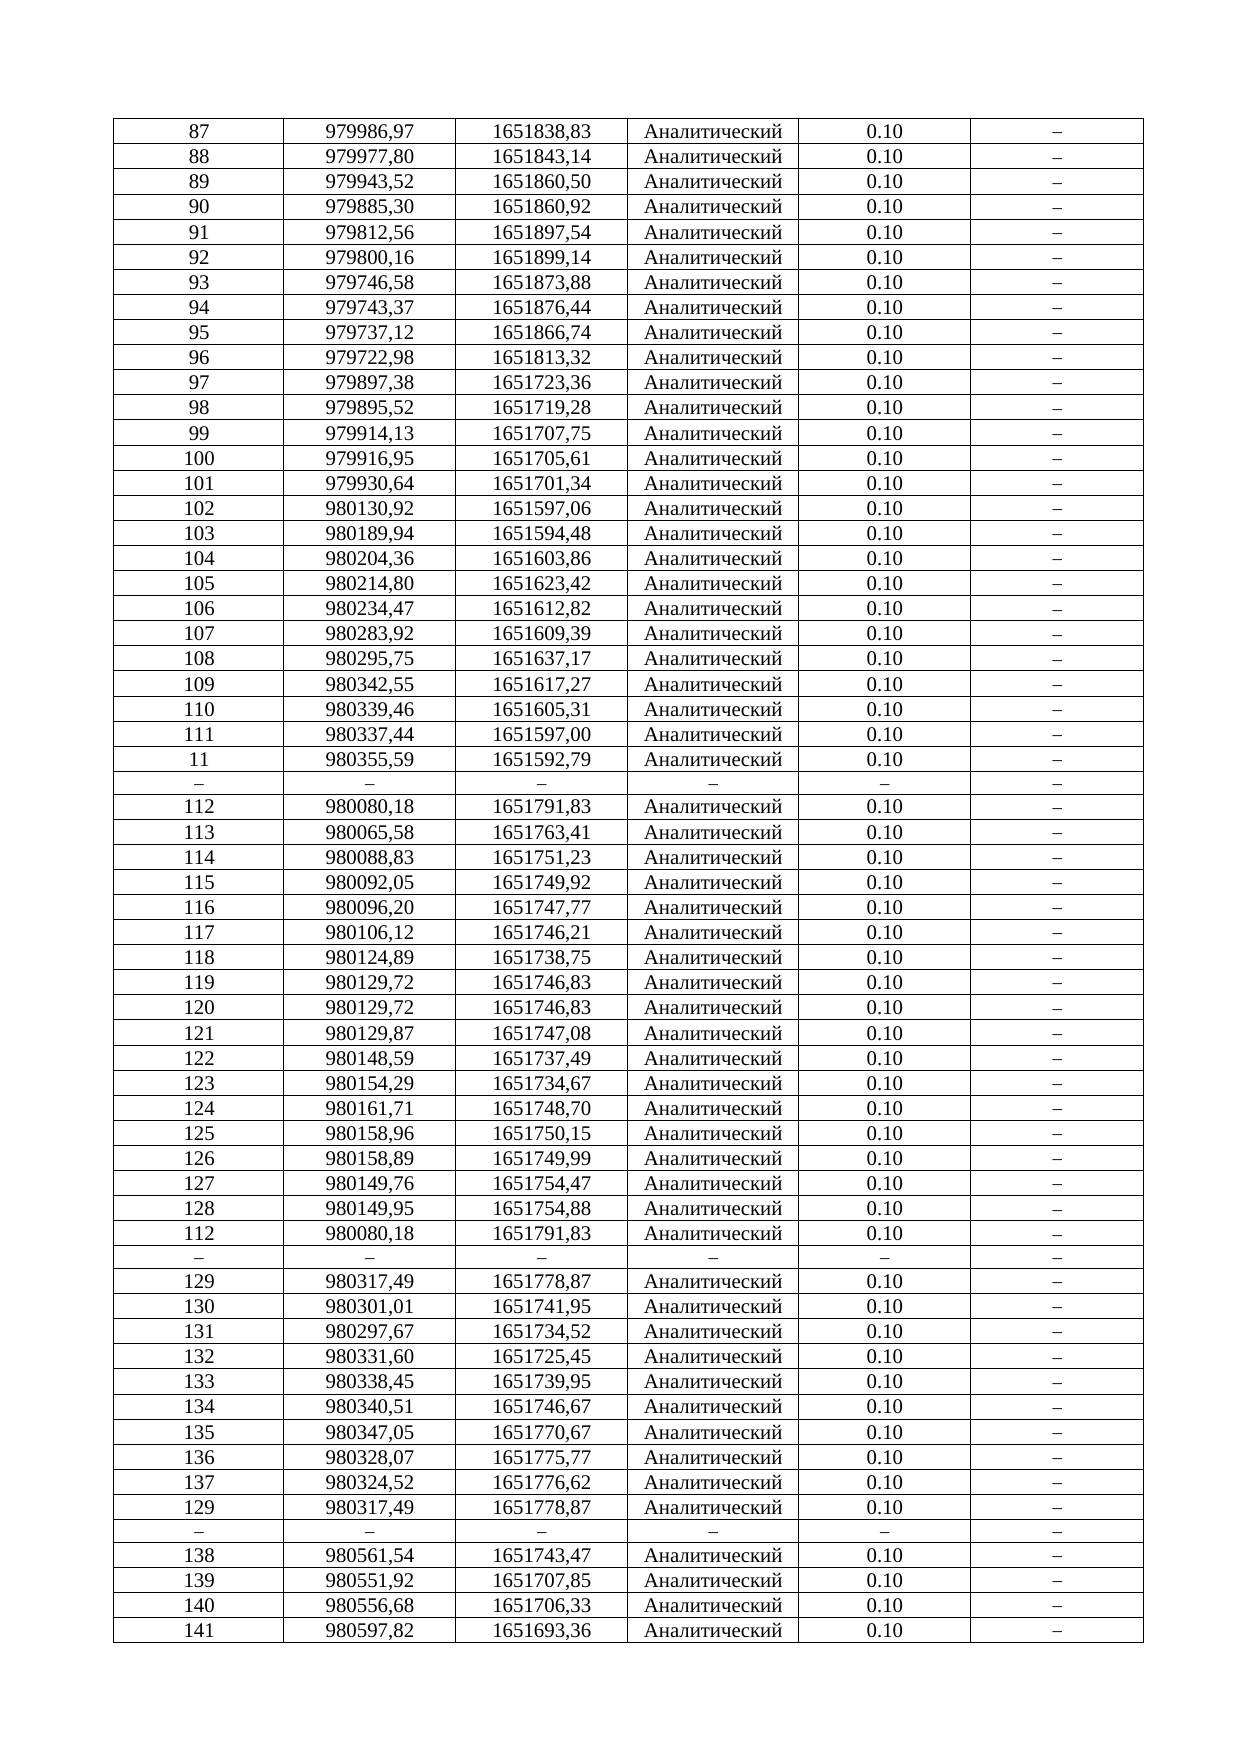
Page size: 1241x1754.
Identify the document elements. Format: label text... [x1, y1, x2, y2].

table_cell 109 [114, 671, 283, 696]
table_cell – [971, 1470, 1143, 1494]
table_cell – [971, 446, 1143, 469]
table_cell 1651623,42 [456, 571, 627, 595]
table_cell 107 [114, 621, 283, 645]
table_cell 980124,89 [284, 945, 455, 969]
table_cell 1651743,47 [456, 1543, 627, 1567]
table_cell – [971, 1294, 1143, 1318]
table_cell 980129,87 [284, 1020, 455, 1044]
table_cell 1651725,45 [456, 1344, 627, 1368]
table_cell Аналитический [628, 747, 798, 771]
table_cell 1651734,52 [456, 1319, 627, 1343]
table_cell – [456, 1246, 627, 1268]
table_cell 979977,80 [284, 144, 455, 168]
table_cell 113 [114, 820, 283, 844]
table_cell 0.10 [799, 119, 970, 143]
table_cell Аналитический [628, 395, 798, 419]
table_cell 980301,01 [284, 1294, 455, 1318]
table_cell 980149,76 [284, 1171, 455, 1195]
table_cell – [971, 747, 1143, 771]
table_cell 1651741,95 [456, 1294, 627, 1318]
table_cell 141 [114, 1618, 283, 1642]
table_cell 138 [114, 1543, 283, 1567]
table_cell 0.10 [799, 1395, 970, 1418]
table_cell 0.10 [799, 1495, 970, 1519]
table_cell 137 [114, 1470, 283, 1494]
table_cell – [114, 1520, 283, 1542]
table_cell 0.10 [799, 1369, 970, 1393]
table_cell 980204,36 [284, 546, 455, 570]
table_cell Аналитический [628, 1121, 798, 1145]
table_cell Аналитический [628, 1319, 798, 1343]
table_cell Аналитический [628, 1369, 798, 1393]
table_cell 0.10 [799, 1618, 970, 1642]
table_cell 979812,56 [284, 220, 455, 244]
table_cell – [971, 895, 1143, 919]
table_cell 1651693,36 [456, 1618, 627, 1642]
table_cell 980340,51 [284, 1395, 455, 1418]
table_cell Аналитический [628, 995, 798, 1019]
table_cell – [971, 870, 1143, 894]
table_cell Аналитический [628, 1420, 798, 1444]
table_cell 1651749,99 [456, 1146, 627, 1170]
table_cell 0.10 [799, 697, 970, 721]
table_cell 98 [114, 395, 283, 419]
table_cell Аналитический [628, 722, 798, 746]
table_cell 1651734,67 [456, 1071, 627, 1095]
table_cell 980092,05 [284, 870, 455, 894]
table_cell – [971, 169, 1143, 193]
table_cell – [114, 772, 283, 793]
table_cell Аналитический [628, 671, 798, 696]
table_cell 979885,30 [284, 195, 455, 218]
table_cell – [971, 1445, 1143, 1469]
table_cell – [971, 646, 1143, 670]
table_cell Аналитический [628, 420, 798, 444]
table_cell 1651866,74 [456, 320, 627, 344]
table_cell – [971, 1121, 1143, 1145]
table_cell 1651899,14 [456, 245, 627, 269]
table_cell 0.10 [799, 1171, 970, 1195]
table_cell – [971, 471, 1143, 495]
table_cell 0.10 [799, 945, 970, 969]
table_cell 0.10 [799, 995, 970, 1019]
table_cell 1651860,50 [456, 169, 627, 193]
table_cell Аналитический [628, 1020, 798, 1044]
table_cell 980561,54 [284, 1543, 455, 1567]
table_cell 0.10 [799, 1470, 970, 1494]
table_cell 980106,12 [284, 920, 455, 944]
table_cell 0.10 [799, 446, 970, 469]
table_cell 980337,44 [284, 722, 455, 746]
table_cell – [971, 245, 1143, 269]
table_cell 1651813,32 [456, 345, 627, 369]
table_cell Аналитический [628, 820, 798, 844]
table_cell 1651749,92 [456, 870, 627, 894]
table_cell 111 [114, 722, 283, 746]
table_cell Аналитический [628, 370, 798, 394]
table_cell Аналитический [628, 1618, 798, 1642]
table_cell 110 [114, 697, 283, 721]
table_cell 0.10 [799, 270, 970, 294]
table_cell 130 [114, 1294, 283, 1318]
table_cell Аналитический [628, 1445, 798, 1469]
table_cell 1651770,67 [456, 1420, 627, 1444]
table_cell – [971, 1395, 1143, 1418]
table_cell – [971, 1096, 1143, 1120]
table_cell 106 [114, 596, 283, 620]
table_cell 0.10 [799, 596, 970, 620]
table_cell 0.10 [799, 795, 970, 818]
table_cell 131 [114, 1319, 283, 1343]
table_cell 90 [114, 195, 283, 218]
table_cell 980214,80 [284, 571, 455, 595]
table_cell – [971, 621, 1143, 645]
table_cell 94 [114, 295, 283, 319]
table_cell 980088,83 [284, 845, 455, 869]
table_cell 1651609,39 [456, 621, 627, 645]
table_cell – [971, 1246, 1143, 1268]
table_cell 980551,92 [284, 1568, 455, 1592]
table_cell – [971, 795, 1143, 818]
table_cell 980324,52 [284, 1470, 455, 1494]
table_cell 92 [114, 245, 283, 269]
table_cell 1651706,33 [456, 1593, 627, 1617]
table_cell 112 [114, 795, 283, 818]
table_cell 1651843,14 [456, 144, 627, 168]
table_cell 980065,58 [284, 820, 455, 844]
table_cell 1651594,48 [456, 521, 627, 545]
table_cell – [971, 722, 1143, 746]
table_cell 980149,95 [284, 1196, 455, 1220]
table_cell 980347,05 [284, 1420, 455, 1444]
table_cell 1651723,36 [456, 370, 627, 394]
table_cell Аналитический [628, 446, 798, 469]
table_cell 122 [114, 1046, 283, 1069]
table_cell 979897,38 [284, 370, 455, 394]
table_cell 0.10 [799, 144, 970, 168]
table_cell – [971, 119, 1143, 143]
table_cell – [971, 697, 1143, 721]
table_cell – [971, 1146, 1143, 1170]
table_cell 0.10 [799, 1568, 970, 1592]
table_cell – [456, 1520, 627, 1542]
table_cell 1651860,92 [456, 195, 627, 218]
table_cell 125 [114, 1121, 283, 1145]
table_cell Аналитический [628, 1543, 798, 1567]
table_cell 0.10 [799, 345, 970, 369]
table_cell Аналитический [628, 621, 798, 645]
table_cell 980295,75 [284, 646, 455, 670]
table_cell 0.10 [799, 1046, 970, 1069]
table_cell 980189,94 [284, 521, 455, 545]
table_cell 1651738,75 [456, 945, 627, 969]
table_cell 0.10 [799, 747, 970, 771]
table_cell – [114, 1246, 283, 1268]
table_cell 979800,16 [284, 245, 455, 269]
table_cell – [971, 1171, 1143, 1195]
table_cell 97 [114, 370, 283, 394]
table_cell Аналитический [628, 119, 798, 143]
table_cell 1651746,67 [456, 1395, 627, 1418]
table_cell – [971, 845, 1143, 869]
table_cell 0.10 [799, 370, 970, 394]
table_cell 0.10 [799, 169, 970, 193]
table_cell Аналитический [628, 1593, 798, 1617]
table_cell 0.10 [799, 1269, 970, 1293]
table_cell 980328,07 [284, 1445, 455, 1469]
table_cell 0.10 [799, 895, 970, 919]
table_cell Аналитический [628, 1171, 798, 1195]
table_cell – [971, 1020, 1143, 1044]
table_cell 1651776,62 [456, 1470, 627, 1494]
table_cell – [971, 345, 1143, 369]
table_cell 93 [114, 270, 283, 294]
table_cell – [971, 820, 1143, 844]
table_cell 980331,60 [284, 1344, 455, 1368]
table_cell 979930,64 [284, 471, 455, 495]
table_cell Аналитический [628, 795, 798, 818]
table_cell 980556,68 [284, 1593, 455, 1617]
table_cell – [971, 295, 1143, 319]
table_cell 11 [114, 747, 283, 771]
table_cell 1651705,61 [456, 446, 627, 469]
table_cell – [284, 1246, 455, 1268]
table_cell 0.10 [799, 1071, 970, 1095]
table_cell 1651754,88 [456, 1196, 627, 1220]
table_cell 980080,18 [284, 1221, 455, 1245]
table_cell 121 [114, 1020, 283, 1044]
table_cell 0.10 [799, 320, 970, 344]
table_cell 980342,55 [284, 671, 455, 696]
table_cell 980317,49 [284, 1495, 455, 1519]
table_cell – [971, 1520, 1143, 1542]
table_cell 1651597,06 [456, 496, 627, 520]
table_cell 129 [114, 1269, 283, 1293]
table_cell 1651719,28 [456, 395, 627, 419]
table_cell Аналитический [628, 270, 798, 294]
table_cell 0.10 [799, 646, 970, 670]
table_cell – [971, 920, 1143, 944]
table_cell 0.10 [799, 546, 970, 570]
table_cell 1651592,79 [456, 747, 627, 771]
table_cell 0.10 [799, 970, 970, 994]
table_cell 1651778,87 [456, 1269, 627, 1293]
table_cell 91 [114, 220, 283, 244]
table_cell 979743,37 [284, 295, 455, 319]
table_cell 128 [114, 1196, 283, 1220]
table_cell 0.10 [799, 1221, 970, 1245]
table_cell 0.10 [799, 845, 970, 869]
table_cell Аналитический [628, 245, 798, 269]
table_cell 1651838,83 [456, 119, 627, 143]
table_cell Аналитический [628, 1046, 798, 1069]
table_cell 105 [114, 571, 283, 595]
table_cell 1651791,83 [456, 1221, 627, 1245]
table_cell – [971, 395, 1143, 419]
table_cell 980338,45 [284, 1369, 455, 1393]
table_cell Аналитический [628, 970, 798, 994]
table_cell 980096,20 [284, 895, 455, 919]
table_cell – [971, 1319, 1143, 1343]
table_cell 1651737,49 [456, 1046, 627, 1069]
table_cell 1651597,00 [456, 722, 627, 746]
table_cell 980158,96 [284, 1121, 455, 1145]
table_cell – [799, 1520, 970, 1542]
table_cell 979986,97 [284, 119, 455, 143]
table_cell 1651897,54 [456, 220, 627, 244]
table_cell 0.10 [799, 395, 970, 419]
table_cell 1651763,41 [456, 820, 627, 844]
table_cell 1651612,82 [456, 596, 627, 620]
table_cell 980080,18 [284, 795, 455, 818]
table_cell 136 [114, 1445, 283, 1469]
table_cell 88 [114, 144, 283, 168]
table_cell – [971, 220, 1143, 244]
table_cell – [971, 1221, 1143, 1245]
table_cell 120 [114, 995, 283, 1019]
table_cell 0.10 [799, 1096, 970, 1120]
table_cell 132 [114, 1344, 283, 1368]
table_cell 0.10 [799, 496, 970, 520]
table_cell – [971, 1420, 1143, 1444]
table_cell 118 [114, 945, 283, 969]
table_cell 101 [114, 471, 283, 495]
table_cell 980355,59 [284, 747, 455, 771]
table_cell Аналитический [628, 945, 798, 969]
table_cell 1651746,83 [456, 995, 627, 1019]
table_cell 1651876,44 [456, 295, 627, 319]
table_cell Аналитический [628, 895, 798, 919]
table_cell 126 [114, 1146, 283, 1170]
table_cell Аналитический [628, 144, 798, 168]
table_cell 979916,95 [284, 446, 455, 469]
table_cell 1651637,17 [456, 646, 627, 670]
table_cell 980129,72 [284, 970, 455, 994]
table_cell Аналитический [628, 596, 798, 620]
table_cell Аналитический [628, 1294, 798, 1318]
table_cell 114 [114, 845, 283, 869]
table_cell 116 [114, 895, 283, 919]
table_cell Аналитический [628, 1344, 798, 1368]
table_cell 102 [114, 496, 283, 520]
table_cell 0.10 [799, 920, 970, 944]
table_cell Аналитический [628, 496, 798, 520]
table_cell – [971, 546, 1143, 570]
table_cell 1651739,95 [456, 1369, 627, 1393]
table_cell – [971, 144, 1143, 168]
table_cell 980130,92 [284, 496, 455, 520]
table_cell 1651746,83 [456, 970, 627, 994]
table_cell 979737,12 [284, 320, 455, 344]
table_cell – [971, 571, 1143, 595]
table_cell 0.10 [799, 220, 970, 244]
table_cell 117 [114, 920, 283, 944]
table_cell 89 [114, 169, 283, 193]
table_cell 99 [114, 420, 283, 444]
table_cell 1651750,15 [456, 1121, 627, 1145]
table_cell 0.10 [799, 1121, 970, 1145]
table_cell 979943,52 [284, 169, 455, 193]
table_cell 980161,71 [284, 1096, 455, 1120]
table_cell 1651748,70 [456, 1096, 627, 1120]
table_cell 0.10 [799, 1445, 970, 1469]
table_cell – [284, 772, 455, 793]
table_cell – [971, 1495, 1143, 1519]
table_cell 980148,59 [284, 1046, 455, 1069]
table_cell – [971, 195, 1143, 218]
table_cell Аналитический [628, 646, 798, 670]
table_cell 979722,98 [284, 345, 455, 369]
table_cell Аналитический [628, 1221, 798, 1245]
table_cell 139 [114, 1568, 283, 1592]
table_cell 0.10 [799, 295, 970, 319]
table_cell 0.10 [799, 671, 970, 696]
table_cell 1651873,88 [456, 270, 627, 294]
table_cell 1651791,83 [456, 795, 627, 818]
table_cell – [284, 1520, 455, 1542]
table_cell 1651605,31 [456, 697, 627, 721]
table_cell 979895,52 [284, 395, 455, 419]
table_cell 1651603,86 [456, 546, 627, 570]
table_cell Аналитический [628, 1196, 798, 1220]
table_cell – [971, 370, 1143, 394]
table_cell Аналитический [628, 320, 798, 344]
table_cell – [456, 772, 627, 793]
table_cell Аналитический [628, 845, 798, 869]
table_cell 980317,49 [284, 1269, 455, 1293]
table_cell Аналитический [628, 870, 798, 894]
table_cell Аналитический [628, 345, 798, 369]
table_cell 0.10 [799, 195, 970, 218]
table_cell 0.10 [799, 471, 970, 495]
table_cell 1651778,87 [456, 1495, 627, 1519]
table_cell 0.10 [799, 722, 970, 746]
table_cell 0.10 [799, 1196, 970, 1220]
table_cell – [971, 521, 1143, 545]
table_cell 124 [114, 1096, 283, 1120]
table_cell 980234,47 [284, 596, 455, 620]
table_cell 0.10 [799, 1593, 970, 1617]
table_cell 95 [114, 320, 283, 344]
table_cell – [971, 945, 1143, 969]
table_cell – [628, 772, 798, 793]
table_cell 133 [114, 1369, 283, 1393]
table_cell 100 [114, 446, 283, 469]
table_cell Аналитический [628, 195, 798, 218]
table_cell 0.10 [799, 870, 970, 894]
table_cell – [971, 1593, 1143, 1617]
table_cell – [971, 596, 1143, 620]
table_cell 127 [114, 1171, 283, 1195]
table_cell 1651707,75 [456, 420, 627, 444]
table_cell 0.10 [799, 1543, 970, 1567]
table_cell Аналитический [628, 1395, 798, 1418]
table_cell Аналитический [628, 1096, 798, 1120]
table_cell – [971, 671, 1143, 696]
table_cell Аналитический [628, 1495, 798, 1519]
table_cell 135 [114, 1420, 283, 1444]
table_cell 1651751,23 [456, 845, 627, 869]
table_cell Аналитический [628, 1470, 798, 1494]
table_cell 0.10 [799, 1319, 970, 1343]
table_cell – [971, 1071, 1143, 1095]
table_cell – [971, 772, 1143, 793]
table_cell 979746,58 [284, 270, 455, 294]
table_cell – [799, 772, 970, 793]
table_cell 1651747,77 [456, 895, 627, 919]
table_cell Аналитический [628, 920, 798, 944]
table_cell Аналитический [628, 546, 798, 570]
table_cell Аналитический [628, 1568, 798, 1592]
table_cell – [971, 1269, 1143, 1293]
table_cell 140 [114, 1593, 283, 1617]
table_cell – [799, 1246, 970, 1268]
table_cell Аналитический [628, 1146, 798, 1170]
table_cell 0.10 [799, 420, 970, 444]
table_cell 123 [114, 1071, 283, 1095]
table_cell Аналитический [628, 571, 798, 595]
table_cell 134 [114, 1395, 283, 1418]
table_cell 112 [114, 1221, 283, 1245]
table_cell 980339,46 [284, 697, 455, 721]
table_cell Аналитический [628, 169, 798, 193]
table_cell – [971, 1046, 1143, 1069]
table_cell Аналитический [628, 220, 798, 244]
table_cell – [971, 1618, 1143, 1642]
table_cell 1651747,08 [456, 1020, 627, 1044]
table_cell 980283,92 [284, 621, 455, 645]
table_cell – [971, 1369, 1143, 1393]
table_cell 103 [114, 521, 283, 545]
table_cell 980129,72 [284, 995, 455, 1019]
table_cell – [971, 420, 1143, 444]
table_cell 119 [114, 970, 283, 994]
table_cell Аналитический [628, 521, 798, 545]
table_cell – [971, 1543, 1143, 1567]
table_cell – [971, 1196, 1143, 1220]
table_cell – [971, 970, 1143, 994]
table_cell 0.10 [799, 1420, 970, 1444]
table_cell 980297,67 [284, 1319, 455, 1343]
table_cell 980158,89 [284, 1146, 455, 1170]
table_cell 108 [114, 646, 283, 670]
table_cell 0.10 [799, 621, 970, 645]
table_cell 0.10 [799, 521, 970, 545]
table_cell 115 [114, 870, 283, 894]
table_cell 129 [114, 1495, 283, 1519]
table_cell – [971, 496, 1143, 520]
table_cell – [971, 270, 1143, 294]
table_cell 1651775,77 [456, 1445, 627, 1469]
table_cell 0.10 [799, 1294, 970, 1318]
table_cell 1651707,85 [456, 1568, 627, 1592]
table_cell 1651701,34 [456, 471, 627, 495]
table_cell 0.10 [799, 571, 970, 595]
table_cell 87 [114, 119, 283, 143]
table_cell – [971, 995, 1143, 1019]
table_cell 1651617,27 [456, 671, 627, 696]
table_cell – [971, 1568, 1143, 1592]
table_cell – [628, 1520, 798, 1542]
table_cell Аналитический [628, 295, 798, 319]
table_cell – [628, 1246, 798, 1268]
table_cell Аналитический [628, 471, 798, 495]
table_cell 0.10 [799, 1344, 970, 1368]
table_cell Аналитический [628, 1269, 798, 1293]
table_cell 980154,29 [284, 1071, 455, 1095]
table_cell 980597,82 [284, 1618, 455, 1642]
table_cell 0.10 [799, 1146, 970, 1170]
table_cell 104 [114, 546, 283, 570]
table_cell 0.10 [799, 245, 970, 269]
table_cell Аналитический [628, 1071, 798, 1095]
table_cell 979914,13 [284, 420, 455, 444]
table_cell 1651754,47 [456, 1171, 627, 1195]
table_cell 96 [114, 345, 283, 369]
table_cell – [971, 320, 1143, 344]
table_cell 0.10 [799, 1020, 970, 1044]
table_cell 0.10 [799, 820, 970, 844]
table_cell – [971, 1344, 1143, 1368]
table_cell Аналитический [628, 697, 798, 721]
table_cell 1651746,21 [456, 920, 627, 944]
